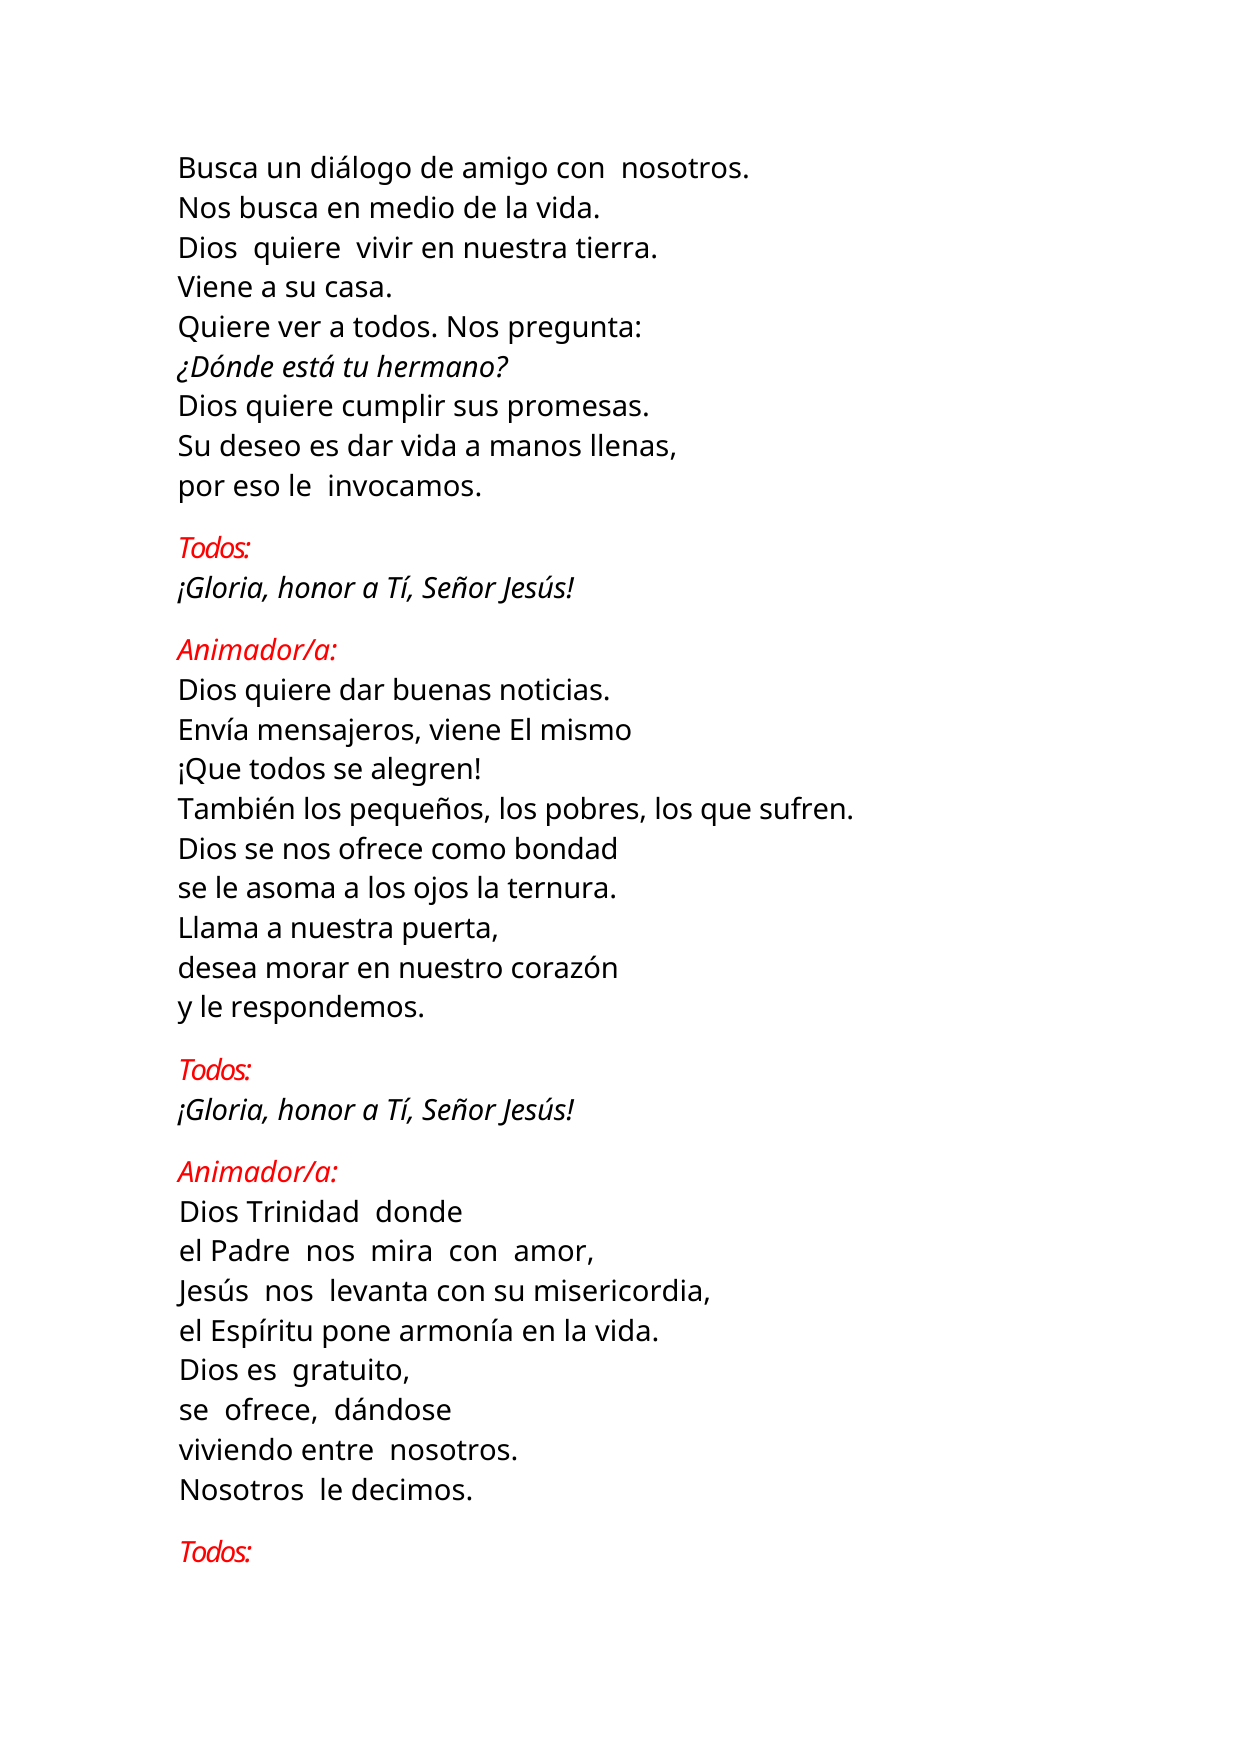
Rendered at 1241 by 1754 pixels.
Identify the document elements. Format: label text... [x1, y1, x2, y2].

text También los pequeños, los pobres, los que sufren. [177, 788, 1063, 828]
text Su deseo es dar vida a manos llenas, [177, 425, 1063, 465]
text Envía mensajeros, viene El mismo [177, 709, 1063, 749]
text desea morar en nuestro corazón [177, 947, 1063, 987]
text Todos: [178, 1531, 1063, 1571]
text viviendo entre nosotros. [178, 1429, 1063, 1469]
text y le respondemos. [177, 987, 1063, 1026]
text el Padre nos mira con amor, [178, 1231, 1063, 1270]
text Jesús nos levanta con su misericordia, [178, 1270, 1063, 1310]
text Nos busca en medio de la vida. [177, 187, 1063, 227]
text Llama a nuestra puerta, [177, 907, 1063, 947]
text Nosotros le decimos. [178, 1469, 1063, 1508]
text Dios se nos ofrece como bondad [177, 828, 1063, 868]
text se le asoma a los ojos la ternura. [177, 868, 1063, 907]
text el Espíritu pone armonía en la vida. [178, 1310, 1063, 1350]
text Quiere ver a todos. Nos pregunta: [177, 306, 1063, 346]
text Dios quiere vivir en nuestra tierra. [177, 227, 1063, 267]
text Todos: [177, 527, 1063, 567]
text ¡Gloria, honor a Tí, Señor Jesús! [177, 567, 1063, 607]
text Todos: [178, 1049, 1063, 1089]
text Dios es gratuito, [178, 1350, 1063, 1389]
text ¡Gloria, honor a Tí, Señor Jesús! [177, 1089, 1063, 1128]
text Animador/a: [177, 629, 1063, 669]
text ¡Que todos se alegren! [177, 749, 1063, 788]
text Busca un diálogo de amigo con nosotros. [177, 148, 1063, 187]
text ¿Dónde está tu hermano? [177, 346, 1063, 386]
text se ofrece, dándose [178, 1389, 1063, 1429]
text Dios quiere dar buenas noticias. [177, 669, 1063, 709]
text por eso le invocamos. [177, 465, 1063, 505]
text Animador/a: [178, 1151, 1063, 1191]
text Viene a su casa. [177, 267, 1063, 306]
text Dios Trinidad donde [178, 1191, 1063, 1231]
text Dios quiere cumplir sus promesas. [177, 386, 1063, 425]
